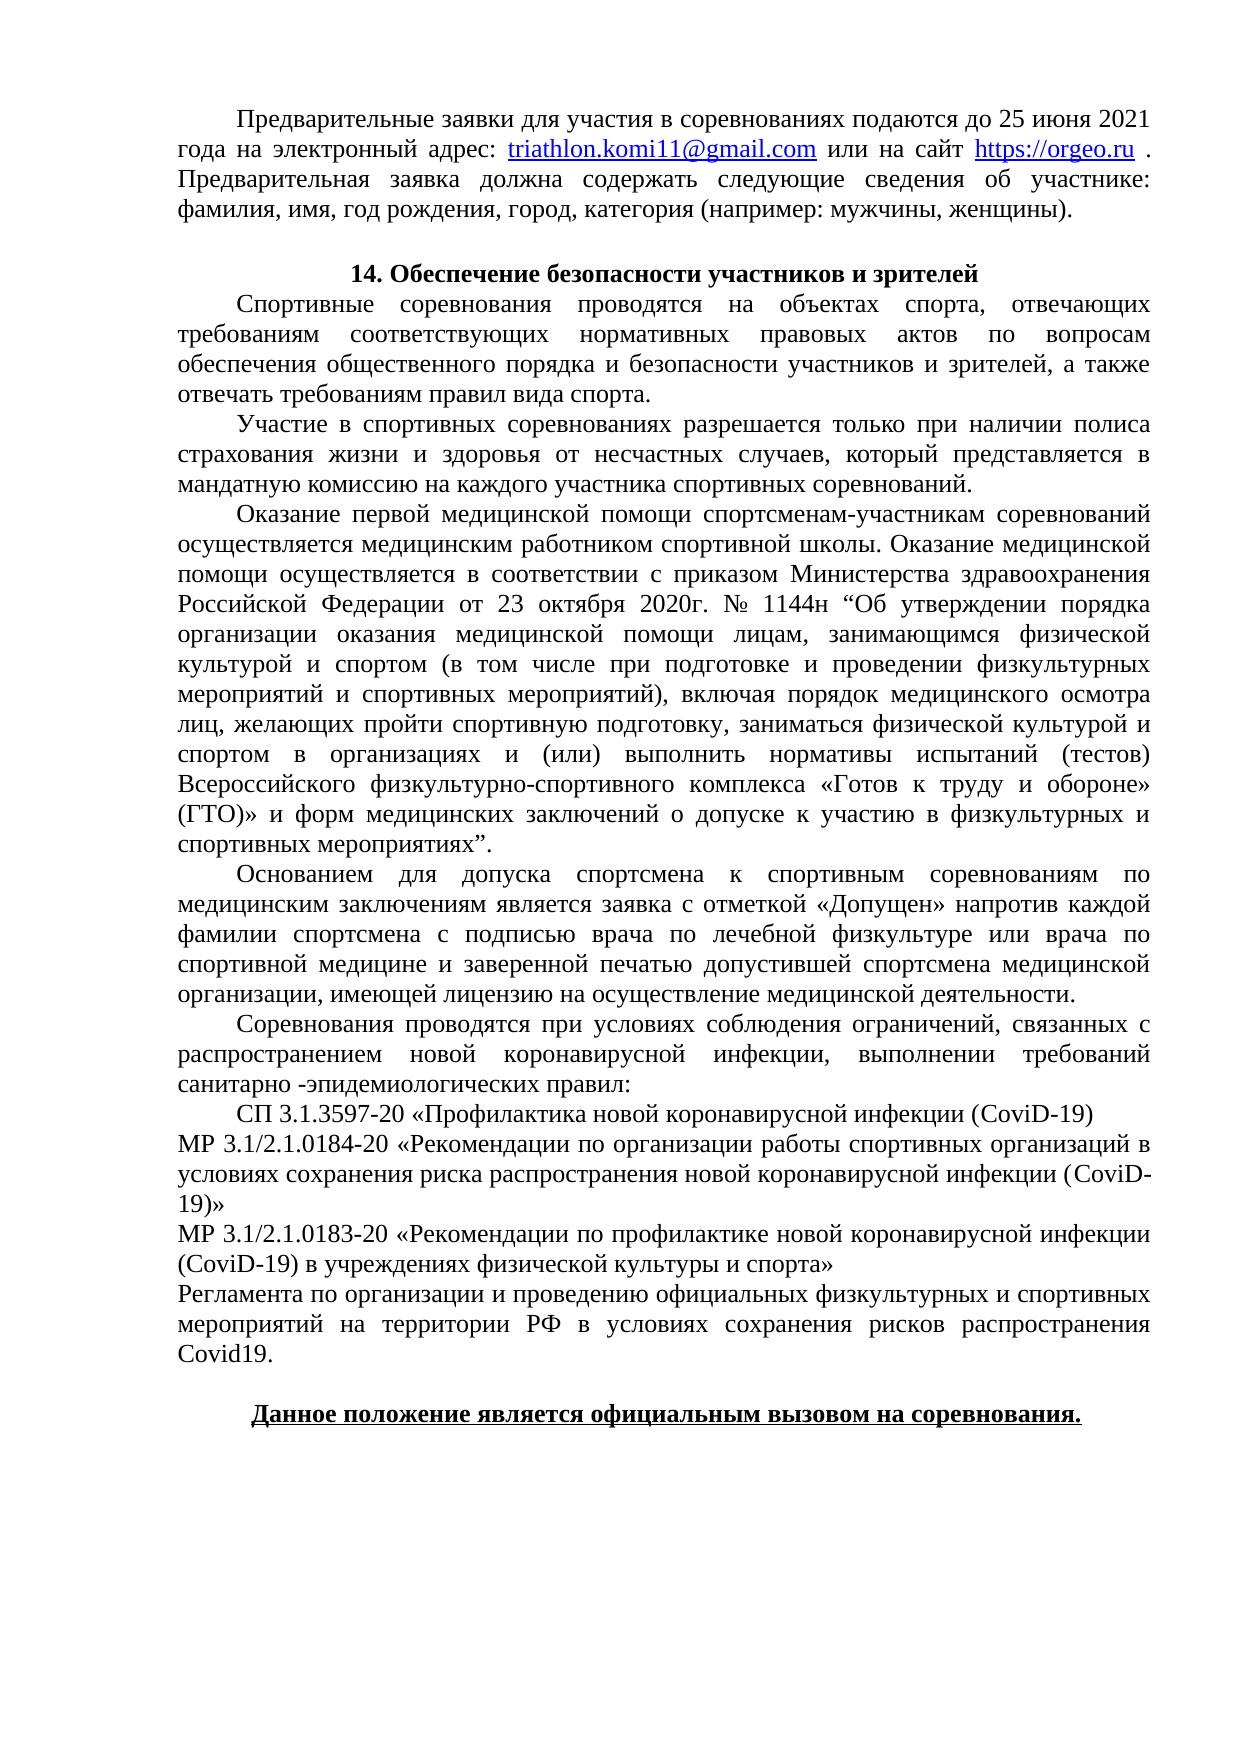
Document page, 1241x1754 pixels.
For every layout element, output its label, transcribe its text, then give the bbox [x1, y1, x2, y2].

text Соревнования проводятся при условиях соблюдения ограничений, связанных с распространением новой коронавирусной инфекции, выполнении требований санитарно -эпидемиологических правил: [177, 1008, 1152, 1098]
text Данное положение является официальным вызовом на соревнования. [177, 1398, 1152, 1428]
text МР 3.1/2.1.0184-20 «Рекомендации по организации работы спортивных организаций в условиях сохранения риска распространения новой коронавирусной инфекции (CoviD-19)» [177, 1128, 1152, 1218]
text Предварительные заявки для участия в соревнованиях подаются до 25 июня 2021 года на электронный адрес: triathlon.komi11@gmail.com или на сайт https://orgeo.ru . Предварительная заявка должна содержать следующие сведения об участнике: фамилия, имя, год рождения, город, категория (например: мужчины, женщины). [177, 103, 1152, 223]
text Участие в спортивных соревнованиях разрешается только при наличии полиса страхования жизни и здоровья от несчастных случаев, который представляется в мандатную комиссию на каждого участника спортивных соревнований. [177, 408, 1152, 498]
list Основанием для допуска спортсмена к спортивным соревнованиям по медицинским заключениям является заявка с отметкой «Допущен» напротив каждой фамилии спортсмена с подписью врача по лечебной физкультуре или врача по спортивной медицине и заверенной печатью допустившей спортсмена медицинской организации, имеющей лицензию на осуществление медицинской деятельности. [177, 858, 1152, 1008]
list Спортивные соревнования проводятся на объектах спорта, отвечающих требованиям соответствующих нормативных правовых актов по вопросам обеспечения общественного порядка и безопасности участников и зрителей, а также отвечать требованиям правил вида спорта. [177, 288, 1152, 408]
text 14. Обеспечение безопасности участников и зрителей [177, 258, 1152, 288]
text Регламента по организации и проведению официальных физкультурных и спортивных мероприятий на территории РФ в условиях сохранения рисков распространения Covid19. [177, 1278, 1152, 1368]
list Оказание первой медицинской помощи спортсменам-участникам соревнований осуществляется медицинским работником спортивной школы. Оказание медицинской помощи осуществляется в соответствии с приказом Министерства здравоохранения Российской Федерации от 23 октября 2020г. № 1144н “Об утверждении порядка организации оказания медицинской помощи лицам, занимающимся физической культурой и спортом (в том числе при подготовке и проведении физкультурных мероприятий и спортивных мероприятий), включая порядок медицинского осмотра лиц, желающих пройти спортивную подготовку, заниматься физической культурой и спортом в организациях и (или) выполнить нормативы испытаний (тестов) Всероссийского физкультурно-спортивного комплекса «Готов к труду и обороне» (ГТО)» и форм медицинских заключений о допуске к участию в физкультурных и спортивных мероприятиях”. [177, 498, 1152, 858]
text МР 3.1/2.1.0183-20 «Рекомендации по профилактике новой коронавирусной инфекции (CoviD-19) в учреждениях физической культуры и спорта» [177, 1218, 1152, 1278]
text СП 3.1.3597-20 «Профилактика новой коронавирусной инфекции (CoviD-19) [177, 1098, 1152, 1128]
